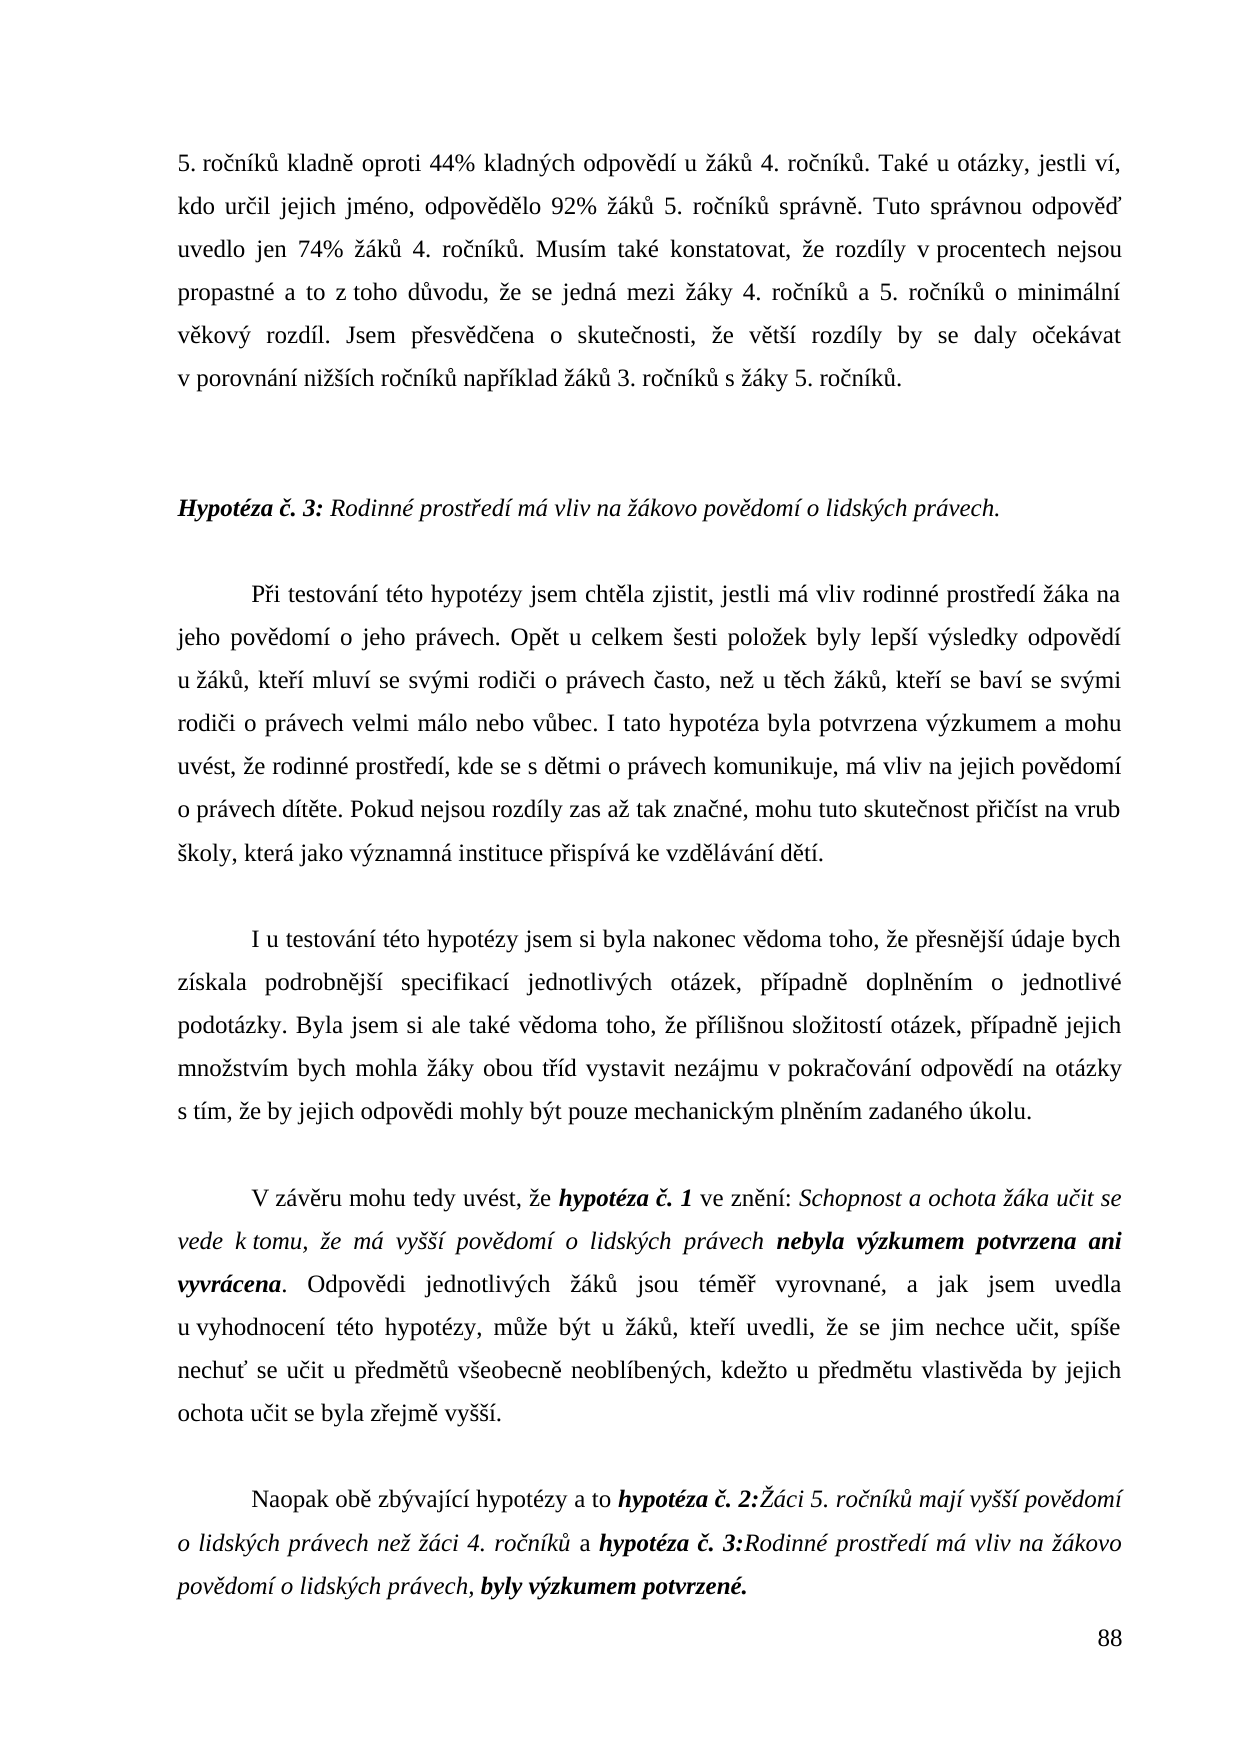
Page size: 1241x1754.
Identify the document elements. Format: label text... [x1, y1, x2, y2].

text V závěru mohu tedy uvést, že hypotéza č. 1 ve znění: Schopnost a ochota žáka učit se vede k tomu, že má vyšší povědomí o lidských právech nebyla výzkumem potvrzena ani vyvrácena. Odpovědi jednotlivých žáků jsou téměř vyrovnané, a jak jsem uvedla u vyhodnocení této hypotézy, může být u žáků, kteří uvedli, že se jim nechce učit, spíše nechuť se učit u předmětů všeobecně neoblíbených, kdežto u předmětu vlastivěda by jejich ochota učit se byla zřejmě vyšší. [177, 1183, 1122, 1427]
text Při testování této hypotézy jsem chtěla zjistit, jestli má vliv rodinné prostředí žáka na jeho povědomí o jeho právech. Opět u celkem šesti položek byly lepší výsledky odpovědí u žáků, kteří mluví se svými rodiči o právech často, než u těch žáků, kteří se baví se svými rodiči o právech velmi málo nebo vůbec. I tato hypotéza byla potvrzena výzkumem a mohu uvést, že rodinné prostředí, kde se s dětmi o právech komunikuje, má vliv na jejich povědomí o právech dítěte. Pokud nejsou rozdíly zas až tak značné, mohu tuto skutečnost přičíst na vrub školy, která jako významná instituce přispívá ke vzdělávání dětí. [177, 579, 1122, 866]
text Naopak obě zbývající hypotézy a to hypotéza č. 2:Žáci 5. ročníků mají vyšší povědomí o lidských právech než žáci 4. ročníků a hypotéza č. 3:Rodinné prostředí má vliv na žákovo povědomí o lidských právech, byly výzkumem potvrzené. [177, 1484, 1122, 1599]
text I u testování této hypotézy jsem si byla nakonec vědoma toho, že přesnější údaje bych získala podrobnější specifikací jednotlivých otázek, případně doplněním o jednotlivé podotázky. Byla jsem si ale také vědoma toho, že přílišnou složitostí otázek, případně jejich množstvím bych mohla žáky obou tříd vystavit nezájmu v pokračování odpovědí na otázky s tím, že by jejich odpovědi mohly být pouze mechanickým plněním zadaného úkolu. [177, 924, 1122, 1125]
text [177, 148, 1122, 392]
text Hypotéza č. 3: Rodinné prostředí má vliv na žákovo povědomí o lidských právech. [177, 493, 1122, 521]
